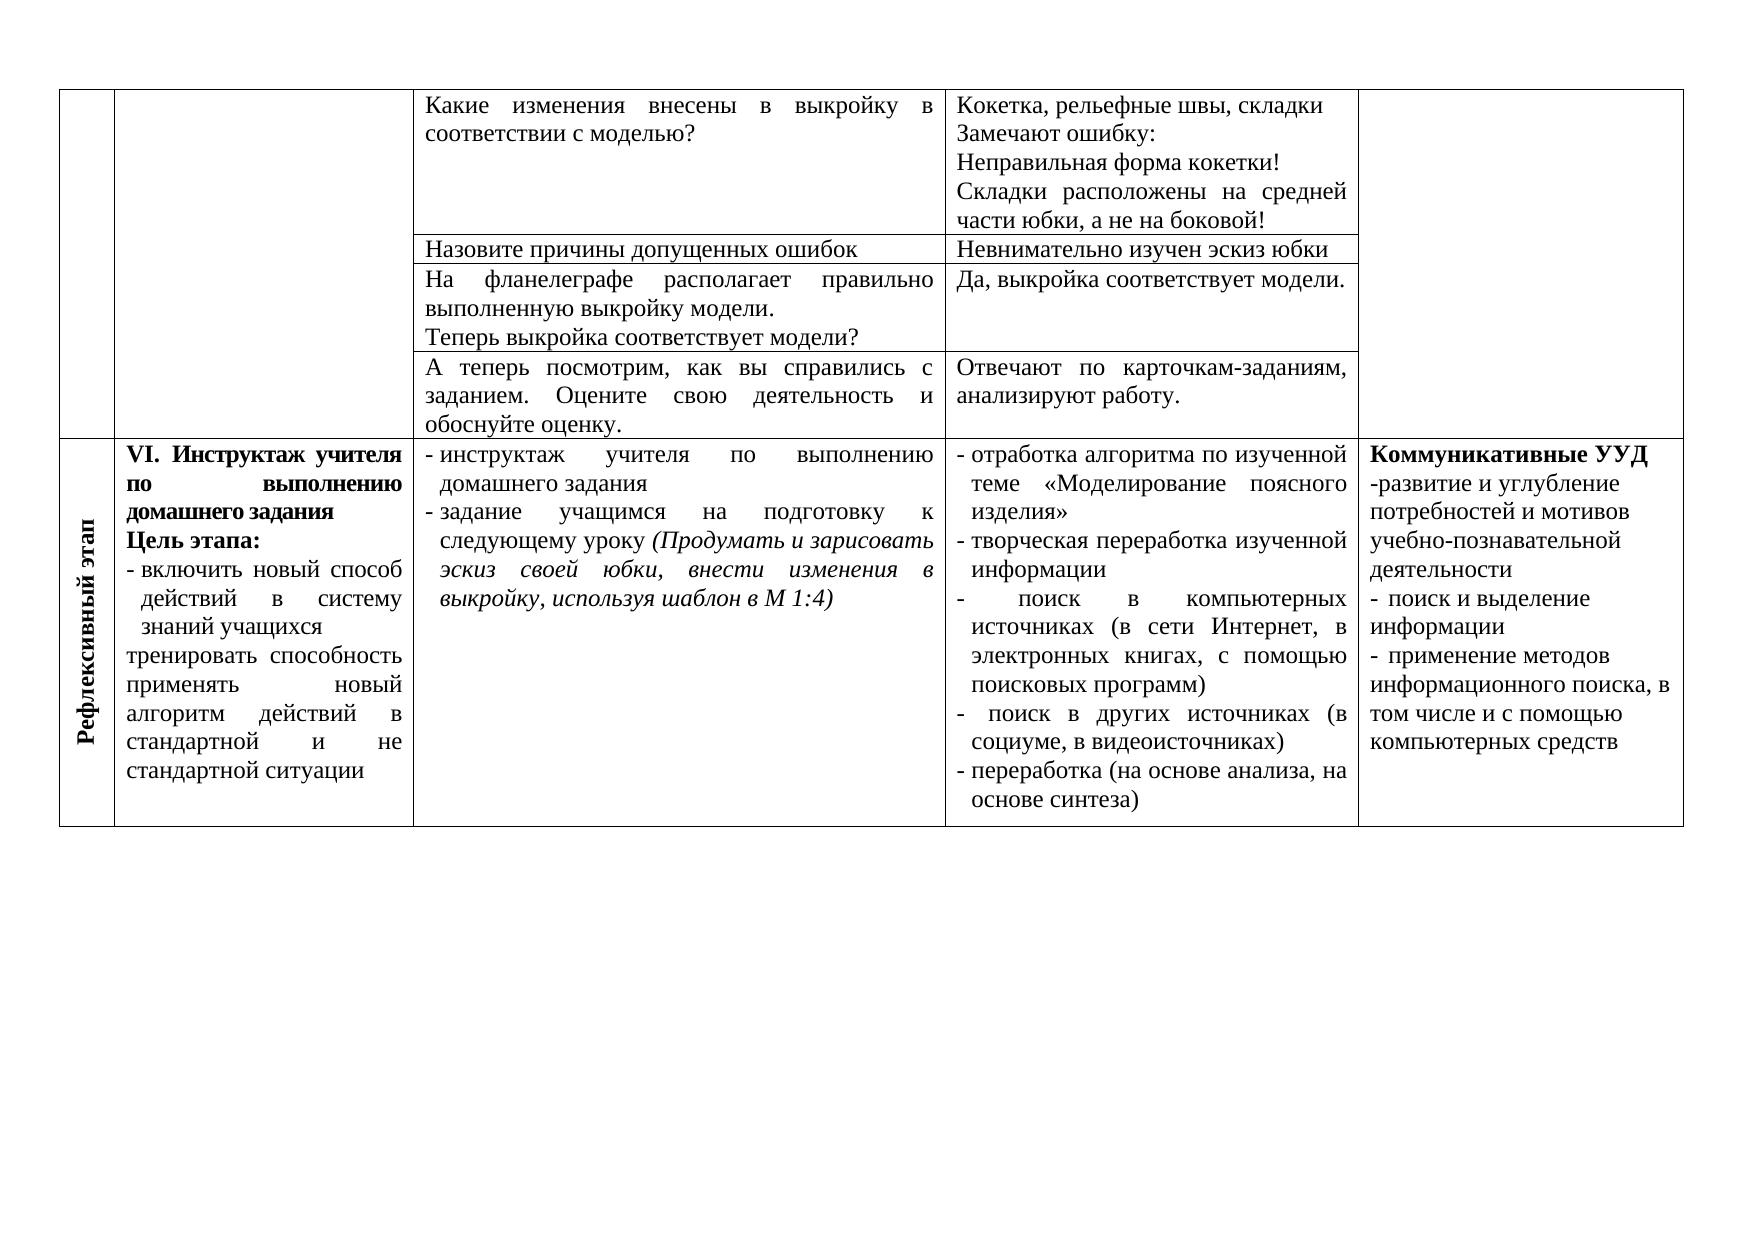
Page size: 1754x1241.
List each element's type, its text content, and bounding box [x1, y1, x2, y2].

table_cell Коммуникативные УУД -развитие и углубление потребностей и мотивов учебно-познавательной деятельности - поиск и выделение информации - применение методов информационного поиска, в том числе и с помощью компьютерных средств [1359, 439, 1683, 826]
table_cell На фланелеграфе располагает правильно выполненную выкройку модели. Теперь выкройка соответствует модели? [414, 264, 945, 351]
table_cell Отвечают по карточкам-заданиям, анализируют работу. [946, 352, 1358, 438]
table_cell Кокетка, рельефные швы, складки Замечают ошибку: Неправильная форма кокетки! Складки расположены на средней части юбки, а не на боковой! [946, 90, 1358, 233]
table_cell VI. Инструктаж учителя по выполнению домашнего задания Цель этапа: включить новый способ действий в систему знаний учащихся тренировать способность применять новый алгоритм действий в стандартной и не стандартной ситуации [115, 439, 413, 826]
table_cell Назовите причины допущенных ошибок [414, 235, 945, 263]
table_cell Да, выкройка соответствует модели. [946, 264, 1358, 351]
table_cell отработка алгоритма по изученной теме «Моделирование поясного изделия» творческая переработка изученной информации поиск в компьютерных источниках (в сети Интернет, в электронных книгах, с помощью поисковых программ) поиск в других источниках (в социуме, в видеоисточниках) переработка (на основе анализа, на основе синтеза) [946, 439, 1358, 826]
table_cell Рефлексивный этап [60, 439, 114, 826]
table_cell инструктаж учителя по выполнению домашнего задания задание учащимся на подготовку к следующему уроку (Продумать и зарисовать эскиз своей юбки, внести изменения в выкройку, используя шаблон в М 1:4) [414, 439, 945, 826]
table_cell А теперь посмотрим, как вы справились с заданием. Оцените свою деятельность и обоснуйте оценку. [414, 352, 945, 438]
table_cell Невнимательно изучен эскиз юбки [946, 235, 1358, 263]
table_cell Какие изменения внесены в выкройку в соответствии с моделью? [414, 90, 945, 233]
